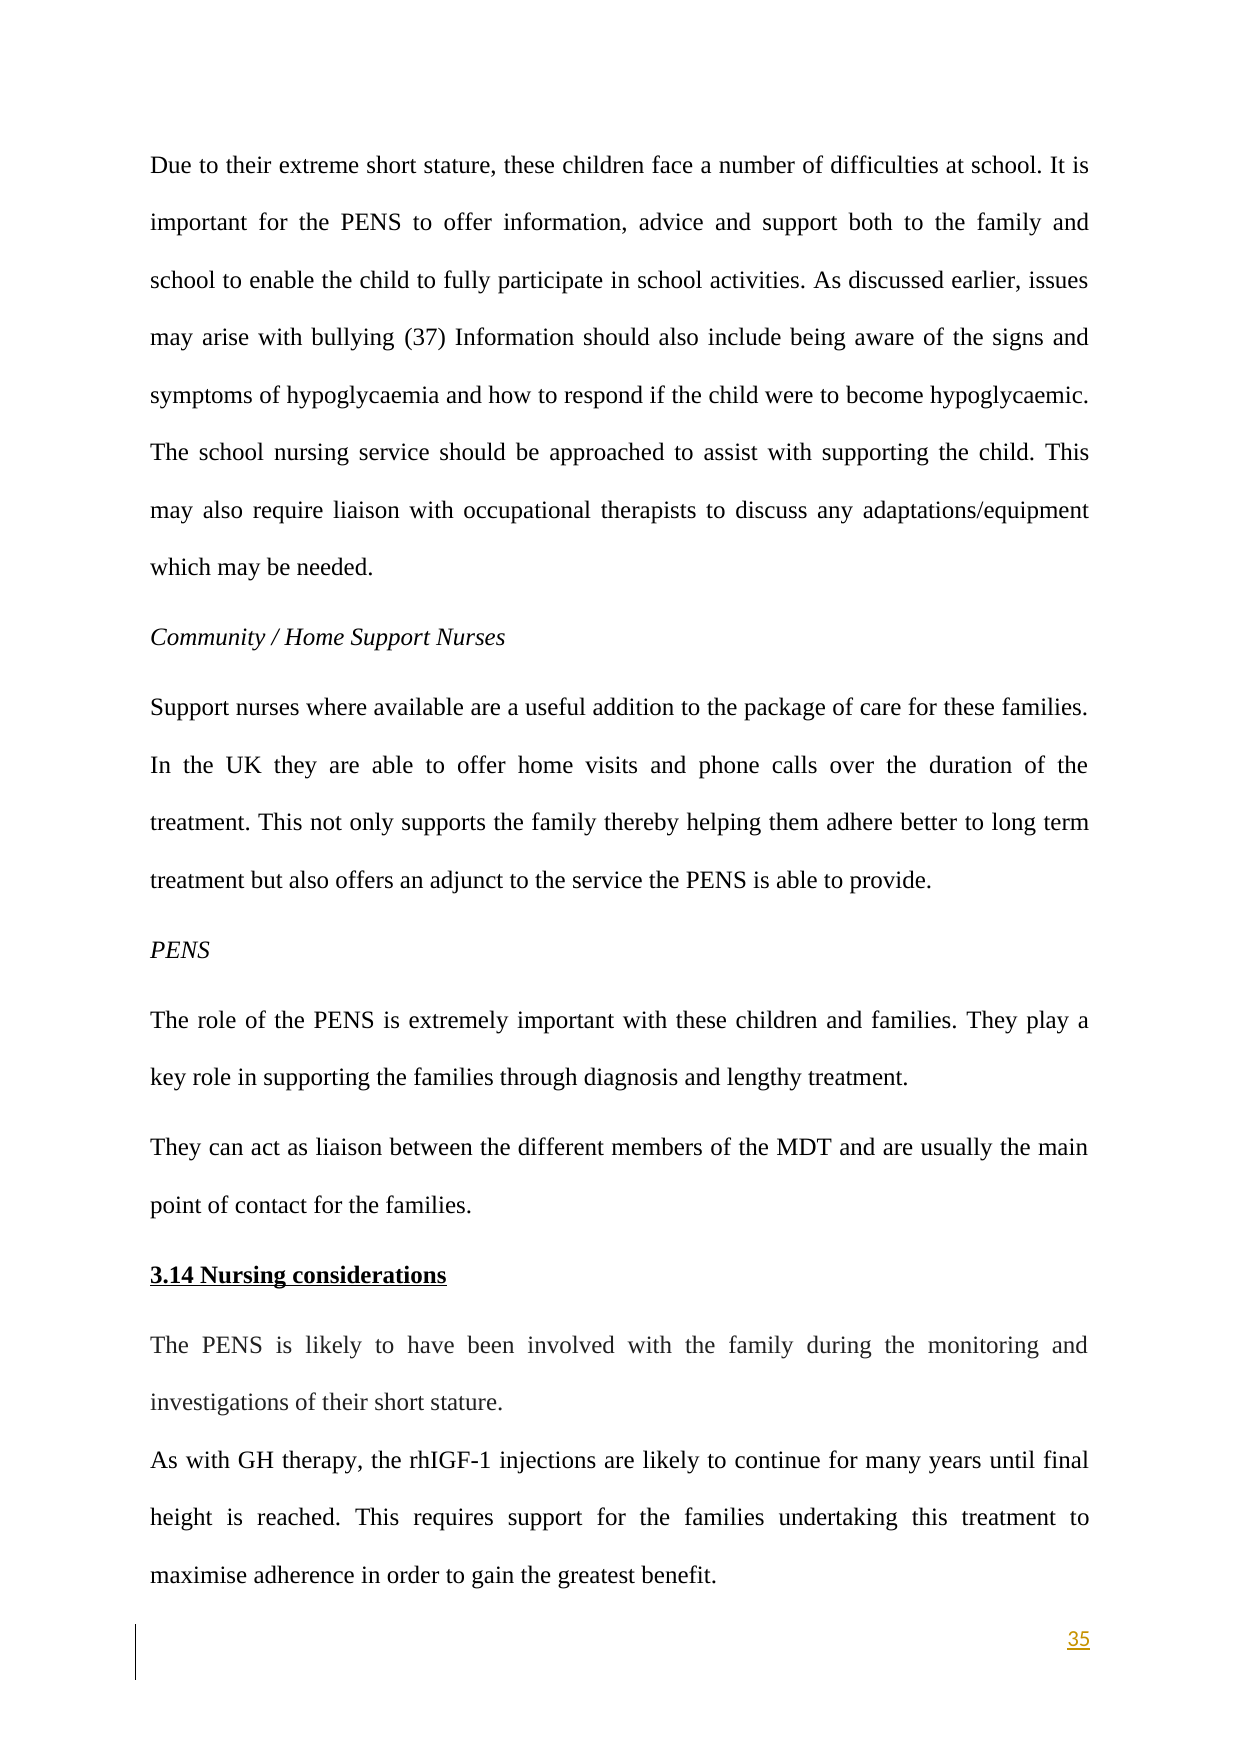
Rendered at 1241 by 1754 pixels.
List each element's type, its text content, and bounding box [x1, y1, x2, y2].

text As with GH therapy, the rhIGF-1 injections are likely to continue for many years until final height is reached. This requires support for the families undertaking this treatment to maximise adherence in order to gain the greatest benefit. [150, 1445, 1090, 1589]
text They can act as liaison between the different members of the MDT and are usually the main point of contact for the families. [150, 1132, 1090, 1219]
text Support nurses where available are a useful addition to the package of care for these families. In the UK they are able to offer home visits and phone calls over the duration of the treatment. This not only supports the family thereby helping them adhere better to long term treatment but also offers an adjunct to the service the PENS is able to provide. [150, 692, 1090, 894]
text The role of the PENS is extremely important with these children and families. They play a key role in supporting the families through diagnosis and lengthy treatment. [150, 1005, 1090, 1091]
text Due to their extreme short stature, these children face a number of difficulties at school. It is important for the PENS to offer information, advice and support both to the family and school to enable the child to fully participate in school activities. As discussed earlier, issues may arise with bullying (37) Information should also include being aware of the signs and symptoms of hypoglycaemia and how to respond if the child were to become hypoglycaemic. The school nursing service should be approached to assist with supporting the child. This may also require liaison with occupational therapists to discuss any adaptations/equipment which may be needed. [150, 150, 1090, 581]
text The PENS is likely to have been involved with the family during the monitoring and investigations of their short stature. [150, 1330, 1090, 1416]
text 3.14 Nursing considerations [150, 1260, 1090, 1289]
text Community / Home Support Nurses [150, 622, 1090, 651]
text PENS [150, 935, 1090, 964]
